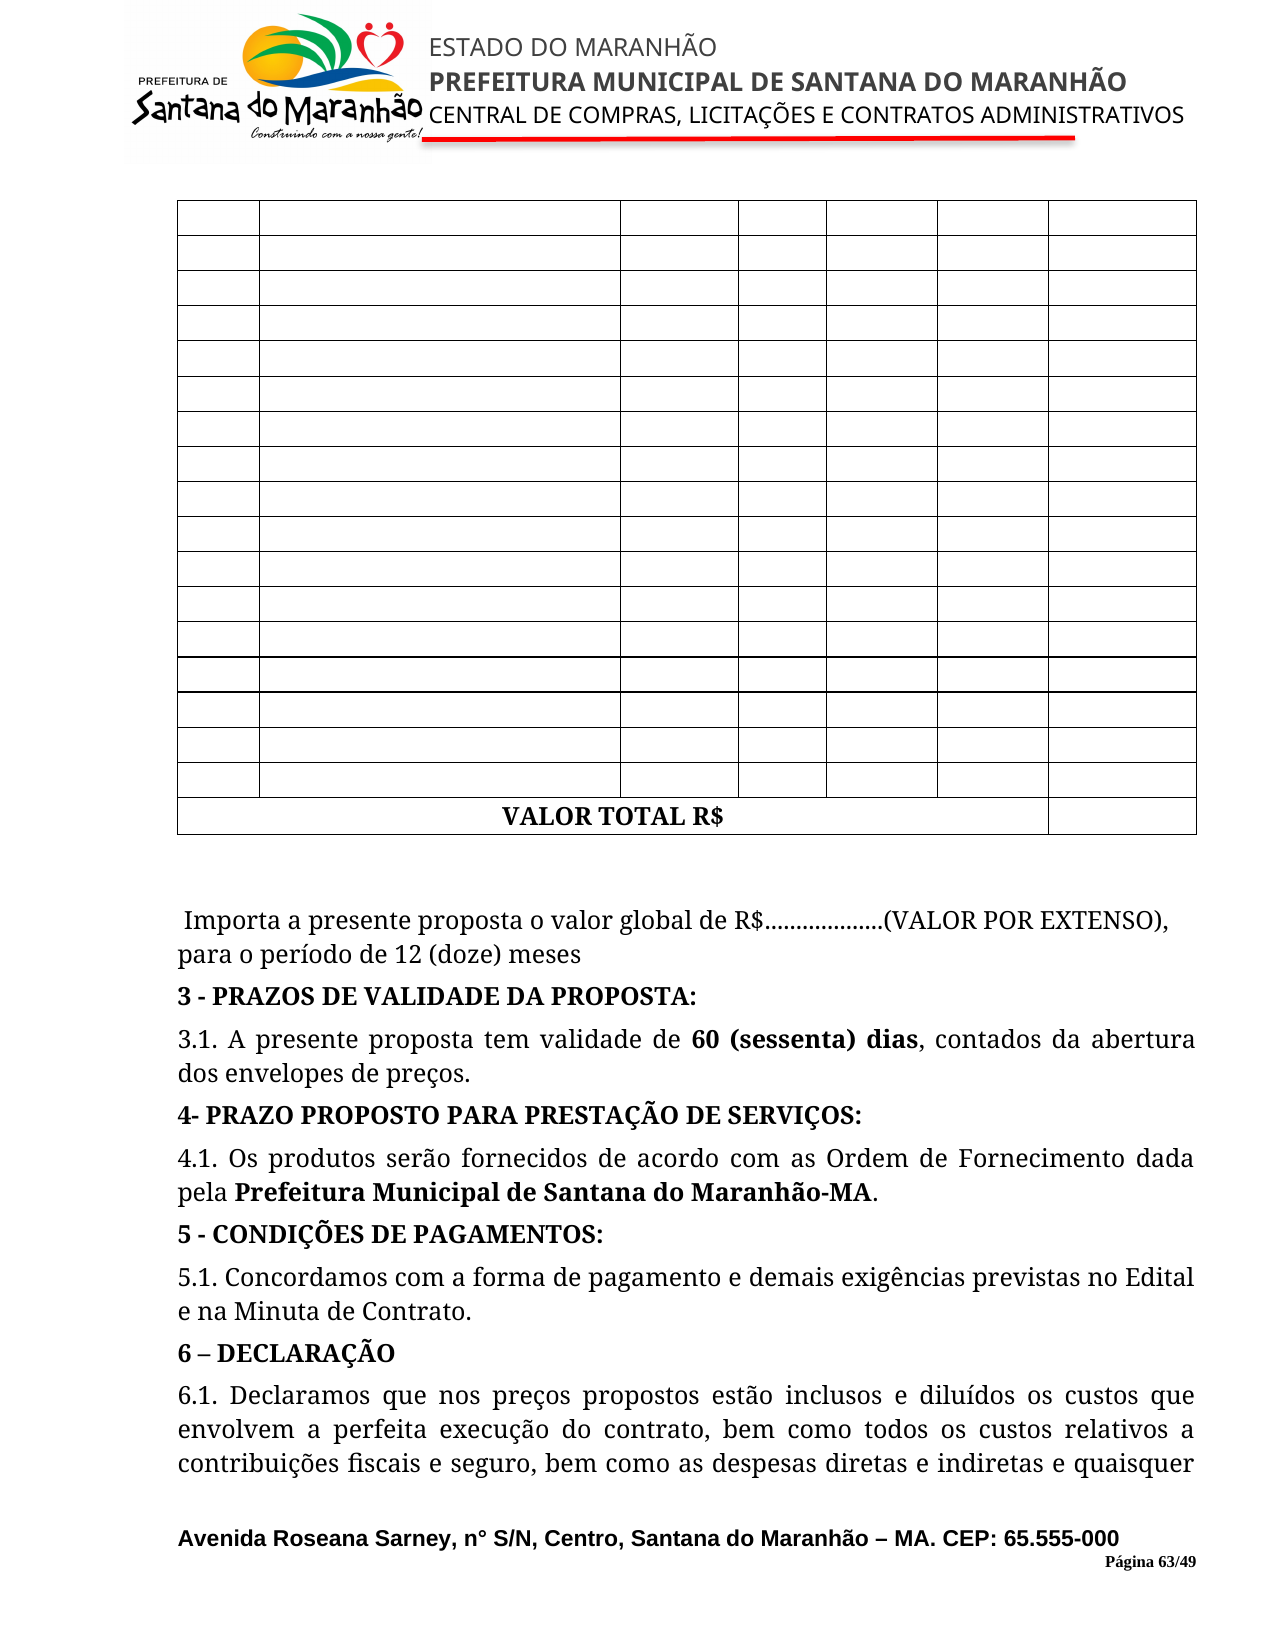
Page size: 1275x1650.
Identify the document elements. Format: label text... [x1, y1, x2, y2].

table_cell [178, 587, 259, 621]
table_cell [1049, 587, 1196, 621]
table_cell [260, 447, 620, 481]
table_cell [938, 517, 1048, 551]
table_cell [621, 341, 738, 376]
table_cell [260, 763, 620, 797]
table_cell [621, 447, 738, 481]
text 4- PRAZO PROPOSTO PARA PRESTAÇÃO DE SERVIÇOS: [177, 1098, 1196, 1132]
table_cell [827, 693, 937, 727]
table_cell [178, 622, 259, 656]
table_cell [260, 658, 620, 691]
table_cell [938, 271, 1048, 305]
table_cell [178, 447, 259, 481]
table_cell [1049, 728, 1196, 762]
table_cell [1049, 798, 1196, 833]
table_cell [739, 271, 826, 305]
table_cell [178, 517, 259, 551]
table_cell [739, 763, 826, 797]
text Importa a presente proposta o valor global de R$...................(VALOR POR EXTENSO), para o período de 12 (doze) meses [177, 903, 1196, 971]
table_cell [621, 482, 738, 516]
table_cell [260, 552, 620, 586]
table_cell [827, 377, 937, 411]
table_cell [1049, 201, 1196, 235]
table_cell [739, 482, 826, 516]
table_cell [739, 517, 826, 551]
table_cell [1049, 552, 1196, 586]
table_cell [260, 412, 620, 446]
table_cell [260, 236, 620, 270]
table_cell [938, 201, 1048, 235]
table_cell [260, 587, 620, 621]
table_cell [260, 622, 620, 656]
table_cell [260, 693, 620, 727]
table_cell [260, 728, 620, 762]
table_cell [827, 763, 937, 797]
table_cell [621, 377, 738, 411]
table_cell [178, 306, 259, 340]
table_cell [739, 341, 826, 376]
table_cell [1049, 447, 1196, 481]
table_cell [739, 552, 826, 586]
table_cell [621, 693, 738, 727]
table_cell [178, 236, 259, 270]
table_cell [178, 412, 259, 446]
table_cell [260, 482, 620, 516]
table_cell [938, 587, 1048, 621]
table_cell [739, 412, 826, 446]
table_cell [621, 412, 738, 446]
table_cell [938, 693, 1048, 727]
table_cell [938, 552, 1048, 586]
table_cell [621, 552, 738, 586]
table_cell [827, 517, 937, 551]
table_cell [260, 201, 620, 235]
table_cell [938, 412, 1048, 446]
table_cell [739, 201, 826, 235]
picture [124, 0, 432, 164]
text 5 - CONDIÇÕES DE PAGAMENTOS: [177, 1217, 1196, 1251]
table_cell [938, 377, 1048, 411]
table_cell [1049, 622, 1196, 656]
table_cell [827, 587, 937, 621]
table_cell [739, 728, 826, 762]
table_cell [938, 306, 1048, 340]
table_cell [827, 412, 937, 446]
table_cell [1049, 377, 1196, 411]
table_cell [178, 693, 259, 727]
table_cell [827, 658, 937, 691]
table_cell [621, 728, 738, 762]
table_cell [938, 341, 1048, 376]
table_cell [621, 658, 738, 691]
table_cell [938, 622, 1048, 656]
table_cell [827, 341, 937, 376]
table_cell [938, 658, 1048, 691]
text 3.1. A presente proposta tem validade de 60 (sessenta) dias, contados da abertura dos envelopes de preços. [177, 1021, 1196, 1089]
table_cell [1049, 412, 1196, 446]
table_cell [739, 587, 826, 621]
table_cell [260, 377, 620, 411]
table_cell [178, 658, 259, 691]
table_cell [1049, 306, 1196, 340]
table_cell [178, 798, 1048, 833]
text 5.1. Concordamos com a forma de pagamento e demais exigências previstas no Edital e na Minuta de Contrato. [177, 1259, 1196, 1327]
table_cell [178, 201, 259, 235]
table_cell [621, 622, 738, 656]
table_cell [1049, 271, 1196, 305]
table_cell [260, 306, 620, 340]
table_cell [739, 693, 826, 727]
text 3 - PRAZOS DE VALIDADE DA PROPOSTA: [177, 979, 1196, 1013]
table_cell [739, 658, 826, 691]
text 6 – DECLARAÇÃO [177, 1336, 1196, 1370]
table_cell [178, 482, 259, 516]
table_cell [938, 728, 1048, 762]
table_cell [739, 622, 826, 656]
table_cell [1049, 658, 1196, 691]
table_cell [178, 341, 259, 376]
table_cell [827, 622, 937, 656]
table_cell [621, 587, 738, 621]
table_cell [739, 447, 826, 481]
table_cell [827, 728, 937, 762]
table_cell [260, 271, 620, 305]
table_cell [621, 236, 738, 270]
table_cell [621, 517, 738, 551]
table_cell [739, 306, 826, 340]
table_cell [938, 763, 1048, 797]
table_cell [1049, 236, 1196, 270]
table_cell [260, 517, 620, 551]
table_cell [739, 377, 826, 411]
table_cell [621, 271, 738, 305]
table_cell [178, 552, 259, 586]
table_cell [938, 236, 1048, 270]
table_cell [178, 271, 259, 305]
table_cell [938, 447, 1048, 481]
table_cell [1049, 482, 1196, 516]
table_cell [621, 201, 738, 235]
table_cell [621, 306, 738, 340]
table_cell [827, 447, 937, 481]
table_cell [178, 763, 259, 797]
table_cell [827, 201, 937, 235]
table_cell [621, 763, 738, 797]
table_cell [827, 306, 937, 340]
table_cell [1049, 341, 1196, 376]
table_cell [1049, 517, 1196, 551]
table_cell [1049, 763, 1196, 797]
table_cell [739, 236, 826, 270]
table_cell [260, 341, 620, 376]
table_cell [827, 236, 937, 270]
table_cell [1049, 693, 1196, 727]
text 4.1. Os produtos serão fornecidos de acordo com as Ordem de Fornecimento dada pela Prefeitura Municipal de Santana do Maranhão-MA. [177, 1140, 1196, 1208]
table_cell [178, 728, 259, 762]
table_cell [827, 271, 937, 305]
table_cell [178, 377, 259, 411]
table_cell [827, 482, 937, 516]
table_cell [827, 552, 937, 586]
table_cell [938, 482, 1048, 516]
